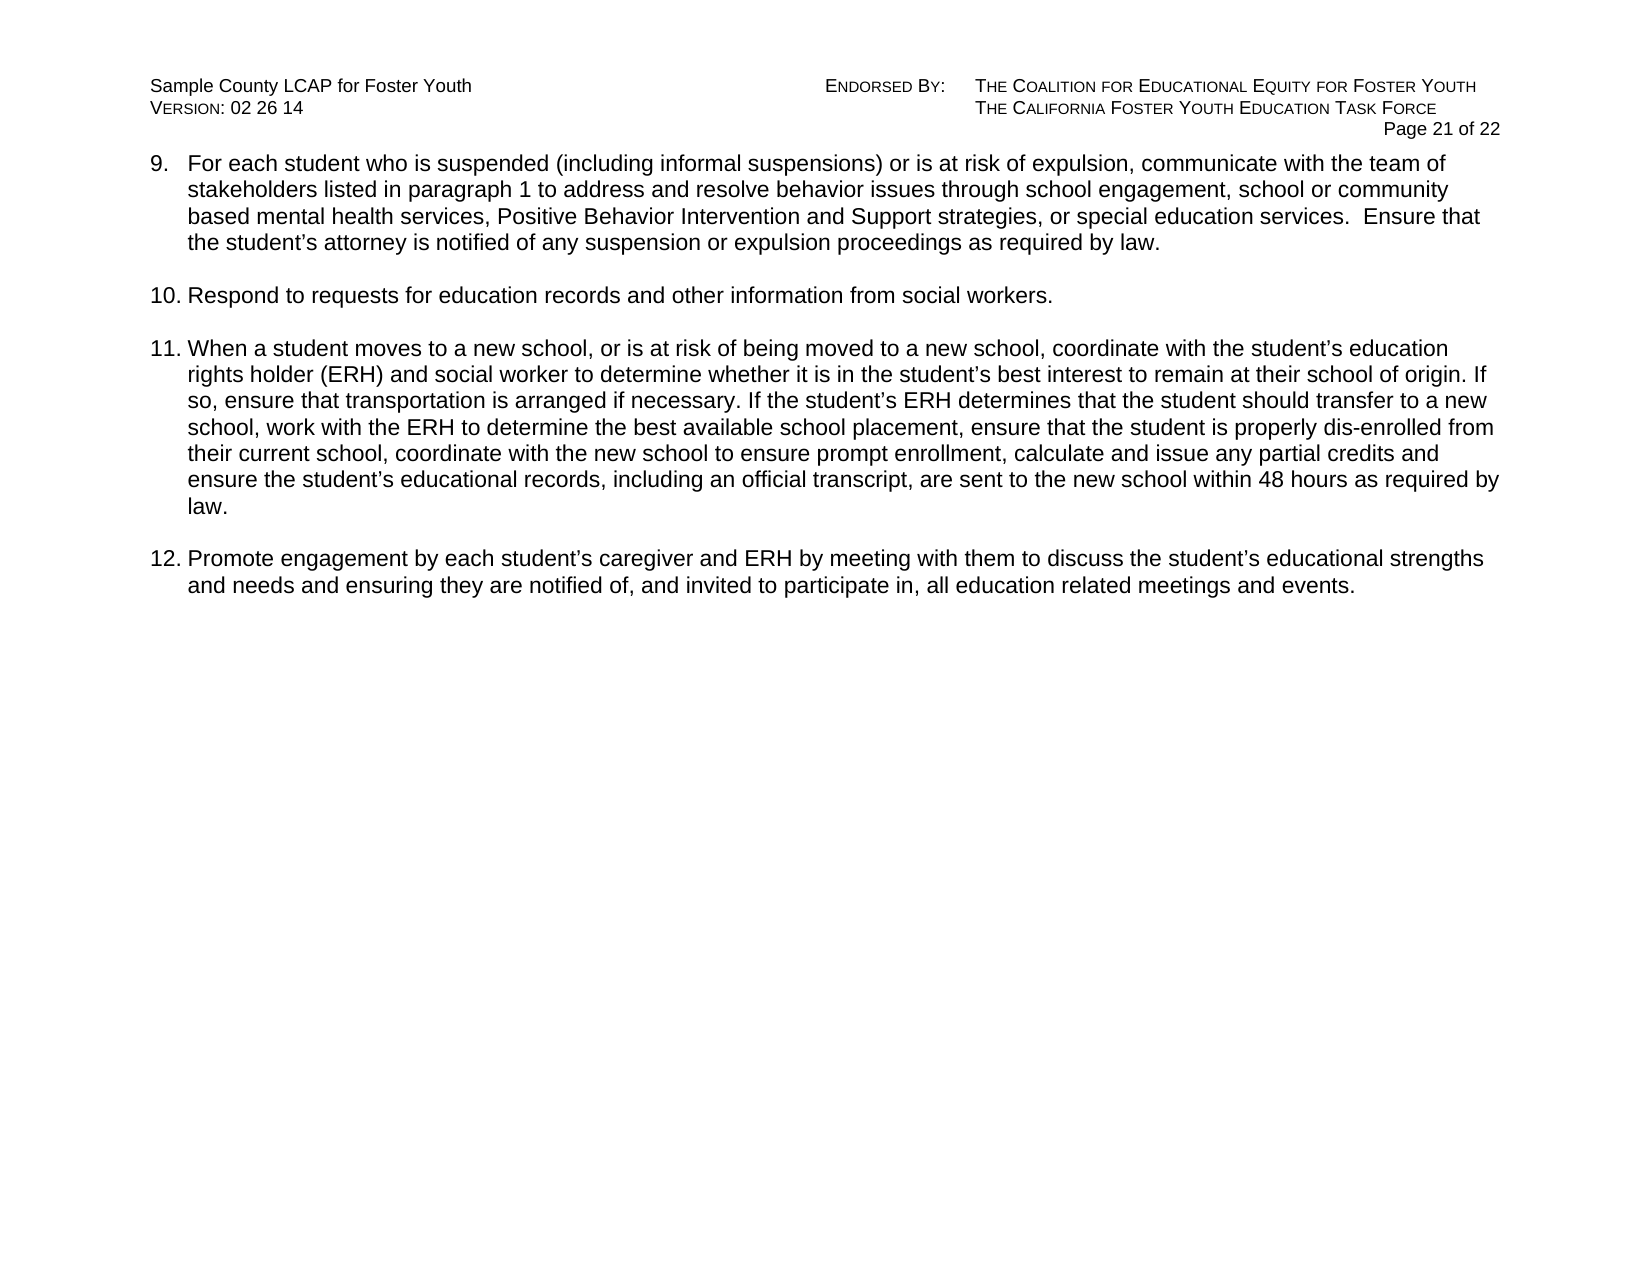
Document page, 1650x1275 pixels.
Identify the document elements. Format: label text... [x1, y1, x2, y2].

list Promote engagement by each student’s caregiver and ERH by meeting with them to discuss the student’s educational strengths and needs and ensuring they are notified of, and invited to participate in, all education related meetings and events. [150, 545, 1500, 598]
list When a student moves to a new school, or is at risk of being moved to a new school, coordinate with the student’s education rights holder (ERH) and social worker to determine whether it is in the student’s best interest to remain at their school of origin. If so, ensure that transportation is arranged if necessary. If the student’s ERH determines that the student should transfer to a new school, work with the ERH to determine the best available school placement, ensure that the student is properly dis-enrolled from their current school, coordinate with the new school to ensure prompt enrollment, calculate and issue any partial credits and ensure the student’s educational records, including an official transcript, are sent to the new school within 48 hours as required by law. [150, 334, 1500, 519]
list For each student who is suspended (including informal suspensions) or is at risk of expulsion, communicate with the team of stakeholders listed in paragraph 1 to address and resolve behavior issues through school engagement, school or community based mental health services, Positive Behavior Intervention and Support strategies, or special education services. Ensure that the student’s attorney is notified of any suspension or expulsion proceedings as required by law. [150, 150, 1500, 255]
list Respond to requests for education records and other information from social workers. [150, 282, 1500, 308]
